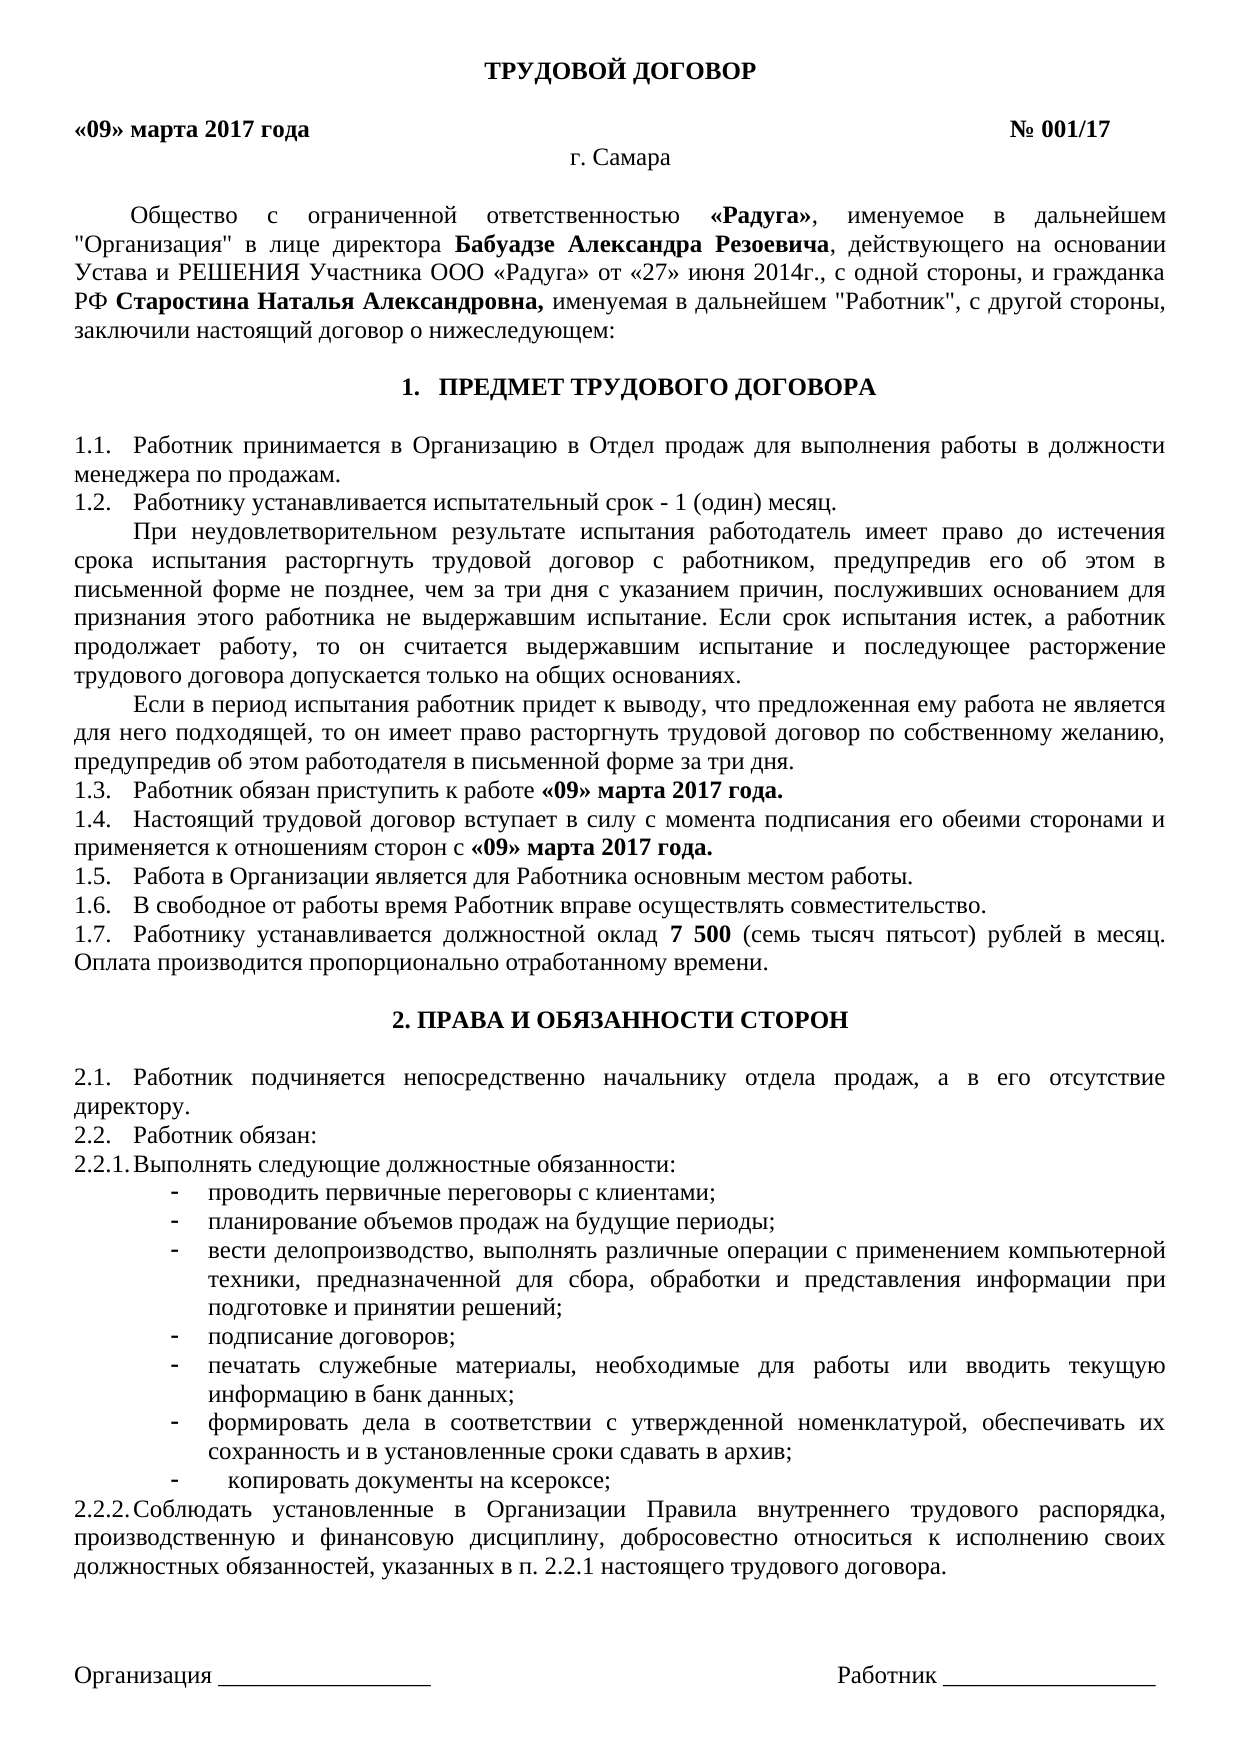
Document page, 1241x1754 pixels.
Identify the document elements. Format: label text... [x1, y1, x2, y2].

text Общество с ограниченной ответственностью «Радуга», именуемое в дальнейшем "Организация" в лице директора Бабуадзе Александра Резоевича, действующего на основании Устава и РЕШЕНИЯ Участника ООО «Радуга» от «27» июня 2014г., с одной стороны, и гражданка РФ Старостина Наталья Александровна, именуемая в дальнейшем "Работник", с другой стороны, заключили настоящий договор о нижеследующем: [74, 200, 1167, 344]
list Соблюдать установленные в Организации Правила внутреннего трудового распорядка, производственную и финансовую дисциплину, добросовестно относиться к исполнению своих должностных обязанностей, указанных в п. 2.2.1 настоящего трудового договора. [74, 1494, 1167, 1580]
list Настоящий трудовой договор вступает в силу с момента подписания его обеими сторонами и применяется к отношениям сторон с «09» марта 2017 года. [74, 804, 1167, 861]
list формировать дела в соответствии с утвержденной номенклатурой, обеспечивать их сохранность и в установленные сроки сдавать в архив; [170, 1407, 1167, 1465]
title ТРУДОВОЙ ДОГОВОР [74, 56, 1167, 85]
list Работник подчиняется непосредственно начальнику отдела продаж, а в его отсутствие директору. [74, 1062, 1167, 1120]
list Работник обязан: [74, 1120, 1167, 1149]
list В свободное от работы время Работник вправе осуществлять совместительство. [74, 890, 1167, 919]
list печатать служебные материалы, необходимые для работы или вводить текущую информацию в банк данных; [170, 1350, 1167, 1407]
text г. Самара [74, 142, 1167, 171]
list Работнику устанавливается испытательный срок - 1 (один) месяц. [74, 487, 1167, 516]
list Выполнять следующие должностные обязанности: [74, 1149, 1167, 1177]
text Если в период испытания работник придет к выводу, что предложенная ему работа не является для него подходящей, то он имеет право расторгнуть трудовой договор по собственному желанию, предупредив об этом работодателя в письменной форме за три дня. [74, 689, 1167, 775]
list Работник принимается в Организацию в Отдел продаж для выполнения работы в должности менеджера по продажам. [74, 430, 1167, 487]
list ПРЕДМЕТ ТРУДОВОГО ДОГОВОРА [111, 372, 1167, 401]
list подписание договоров; [170, 1321, 1167, 1350]
list копировать документы на ксероксе; [170, 1465, 1167, 1494]
list Работнику устанавливается должностной оклад 7 500 (семь тысяч пятьсот) рублей в месяц. Оплата производится пропорционально отработанному времени. [74, 919, 1167, 976]
list Работник обязан приступить к работе «09» марта 2017 года. [74, 775, 1167, 804]
list вести делопроизводство, выполнять различные операции с применением компьютерной техники, предназначенной для сбора, обработки и представления информации при подготовке и принятии решений; [170, 1235, 1167, 1321]
title «09» марта 2017 года № 001/17 [74, 114, 1167, 142]
list планирование объемов продаж на будущие периоды; [170, 1206, 1167, 1235]
text 2. ПРАВА И ОБЯЗАННОСТИ СТОРОН [74, 1005, 1167, 1034]
list проводить первичные переговоры с клиентами; [170, 1177, 1167, 1206]
text При неудовлетворительном результате испытания работодатель имеет право до истечения срока испытания расторгнуть трудовой договор с работником, предупредив его об этом в письменной форме не позднее, чем за три дня с указанием причин, послуживших основанием для признания этого работника не выдержавшим испытание. Если срок испытания истек, а работник продолжает работу, то он считается выдержавшим испытание и последующее расторжение трудового договора допускается только на общих основаниях. [74, 516, 1167, 689]
list Работа в Организации является для Работника основным местом работы. [74, 861, 1167, 890]
